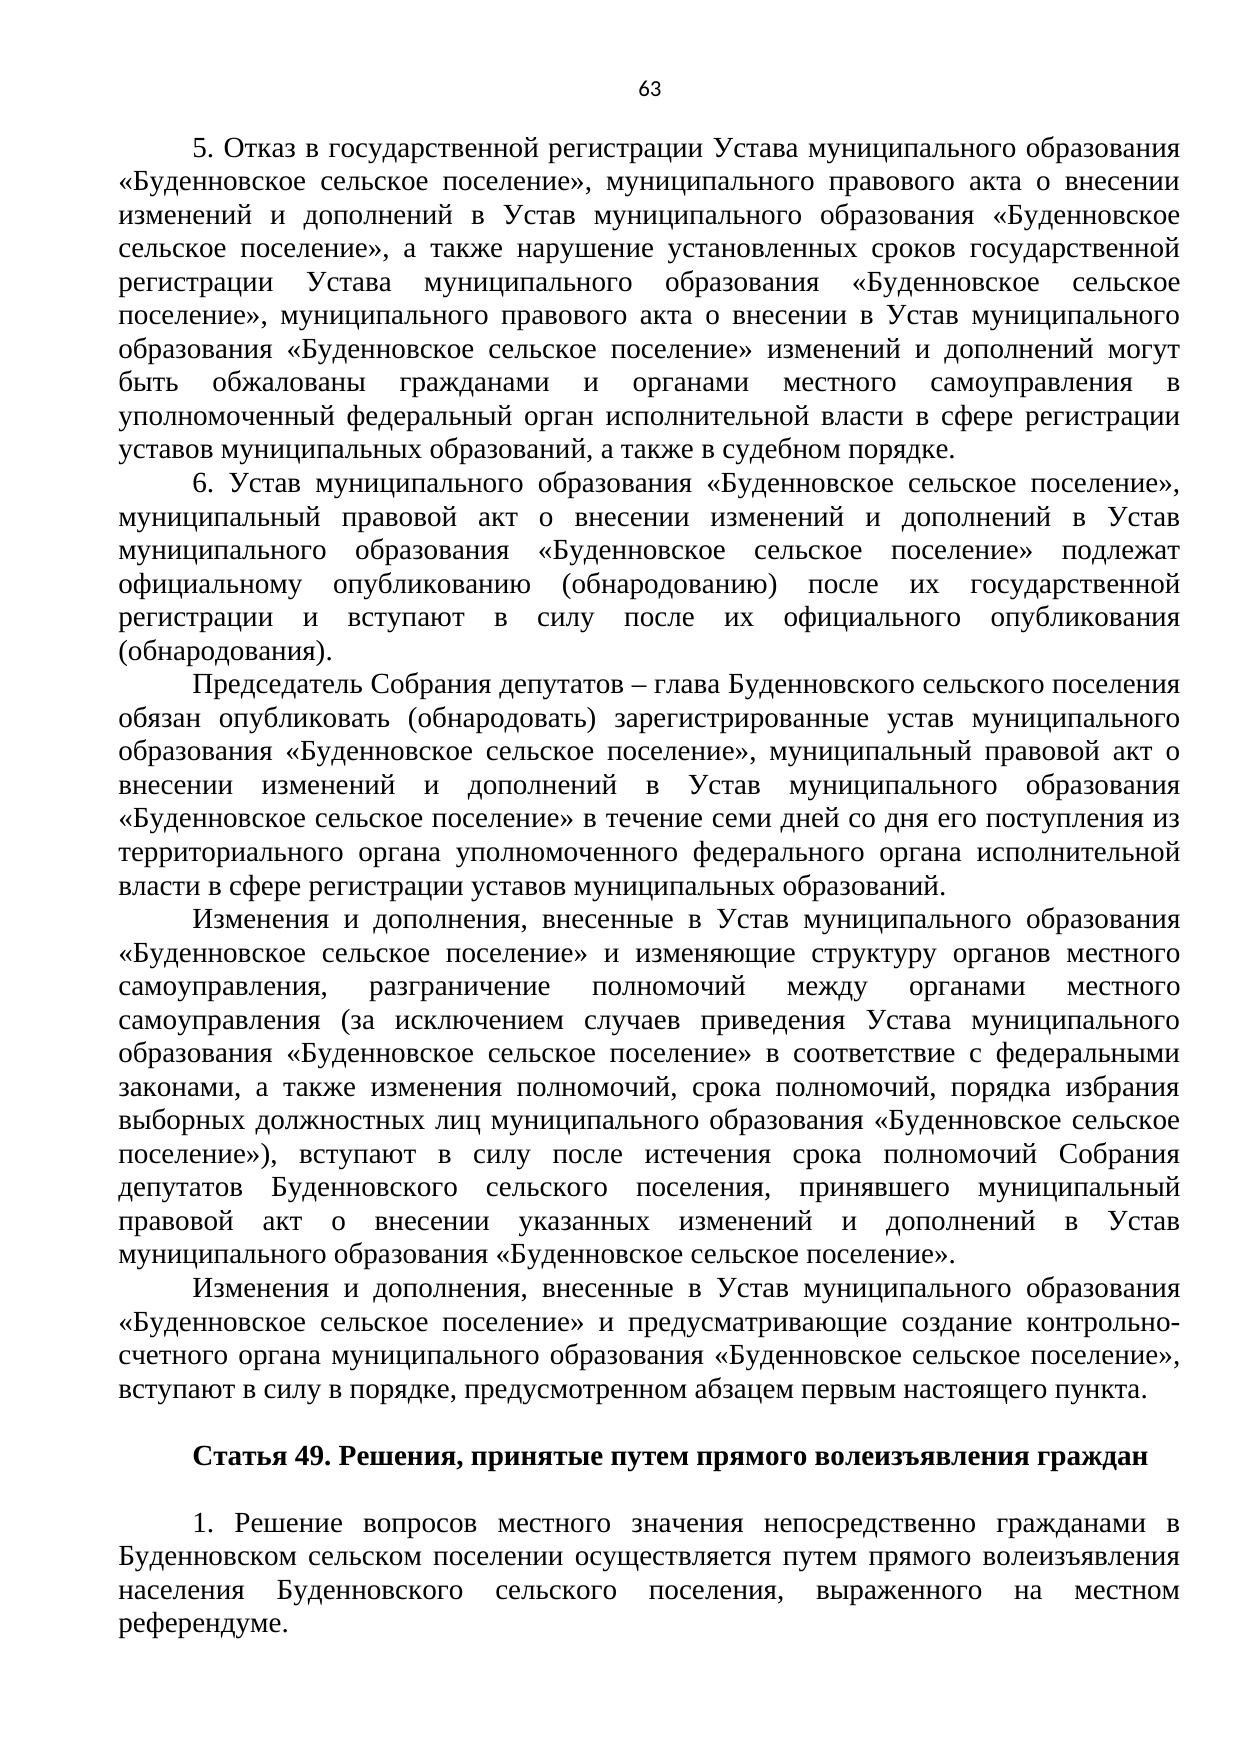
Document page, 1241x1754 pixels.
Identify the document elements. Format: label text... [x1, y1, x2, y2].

text Статья 49. Решения, принятые путем прямого волеизъявления граждан [118, 1438, 1181, 1471]
text 6. Устав муниципального образования «Буденновское сельское поселение», муниципальный правовой акт о внесении изменений и дополнений в Устав муниципального образования «Буденновское сельское поселение» подлежат официальному опубликованию (обнародованию) после их государственной регистрации и вступают в силу после их официального опубликования (обнародования). [118, 465, 1181, 666]
text Изменения и дополнения, внесенные в Устав муниципального образования «Буденновское сельское поселение» и предусматривающие создание контрольно-счетного органа муниципального образования «Буденновское сельское поселение», вступают в силу в порядке, предусмотренном абзацем первым настоящего пункта. [118, 1270, 1181, 1404]
text 1. Решение вопросов местного значения непосредственно гражданами в Буденновском сельском поселении осуществляется путем прямого волеизъявления населения Буденновского сельского поселения, выраженного на местном референдуме. [118, 1505, 1181, 1639]
text Изменения и дополнения, внесенные в Устав муниципального образования «Буденновское сельское поселение» и изменяющие структуру органов местного самоуправления, разграничение полномочий между органами местного самоуправления (за исключением случаев приведения Устава муниципального образования «Буденновское сельское поселение» в соответствие с федеральными законами, а также изменения полномочий, срока полномочий, порядка избрания выборных должностных лиц муниципального образования «Буденновское сельское поселение»), вступают в силу после истечения срока полномочий Собрания депутатов Буденновского сельского поселения, принявшего муниципальный правовой акт о внесении указанных изменений и дополнений в Устав муниципального образования «Буденновское сельское поселение». [118, 901, 1181, 1270]
text Председатель Собрания депутатов – глава Буденновского сельского поселения обязан опубликовать (обнародовать) зарегистрированные устав муниципального образования «Буденновское сельское поселение», муниципальный правовой акт о внесении изменений и дополнений в Устав муниципального образования «Буденновское сельское поселение» в течение семи дней со дня его поступления из территориального органа уполномоченного федерального органа исполнительной власти в сфере регистрации уставов муниципальных образований. [118, 666, 1181, 901]
text 5. Отказ в государственной регистрации Устава муниципального образования «Буденновское сельское поселение», муниципального правового акта о внесении изменений и дополнений в Устав муниципального образования «Буденновское сельское поселение», а также нарушение установленных сроков государственной регистрации Устава муниципального образования «Буденновское сельское поселение», муниципального правового акта о внесении в Устав муниципального образования «Буденновское сельское поселение» изменений и дополнений могут быть обжалованы гражданами и органами местного самоуправления в уполномоченный федеральный орган исполнительной власти в сфере регистрации уставов муниципальных образований, а также в судебном порядке. [118, 130, 1181, 465]
